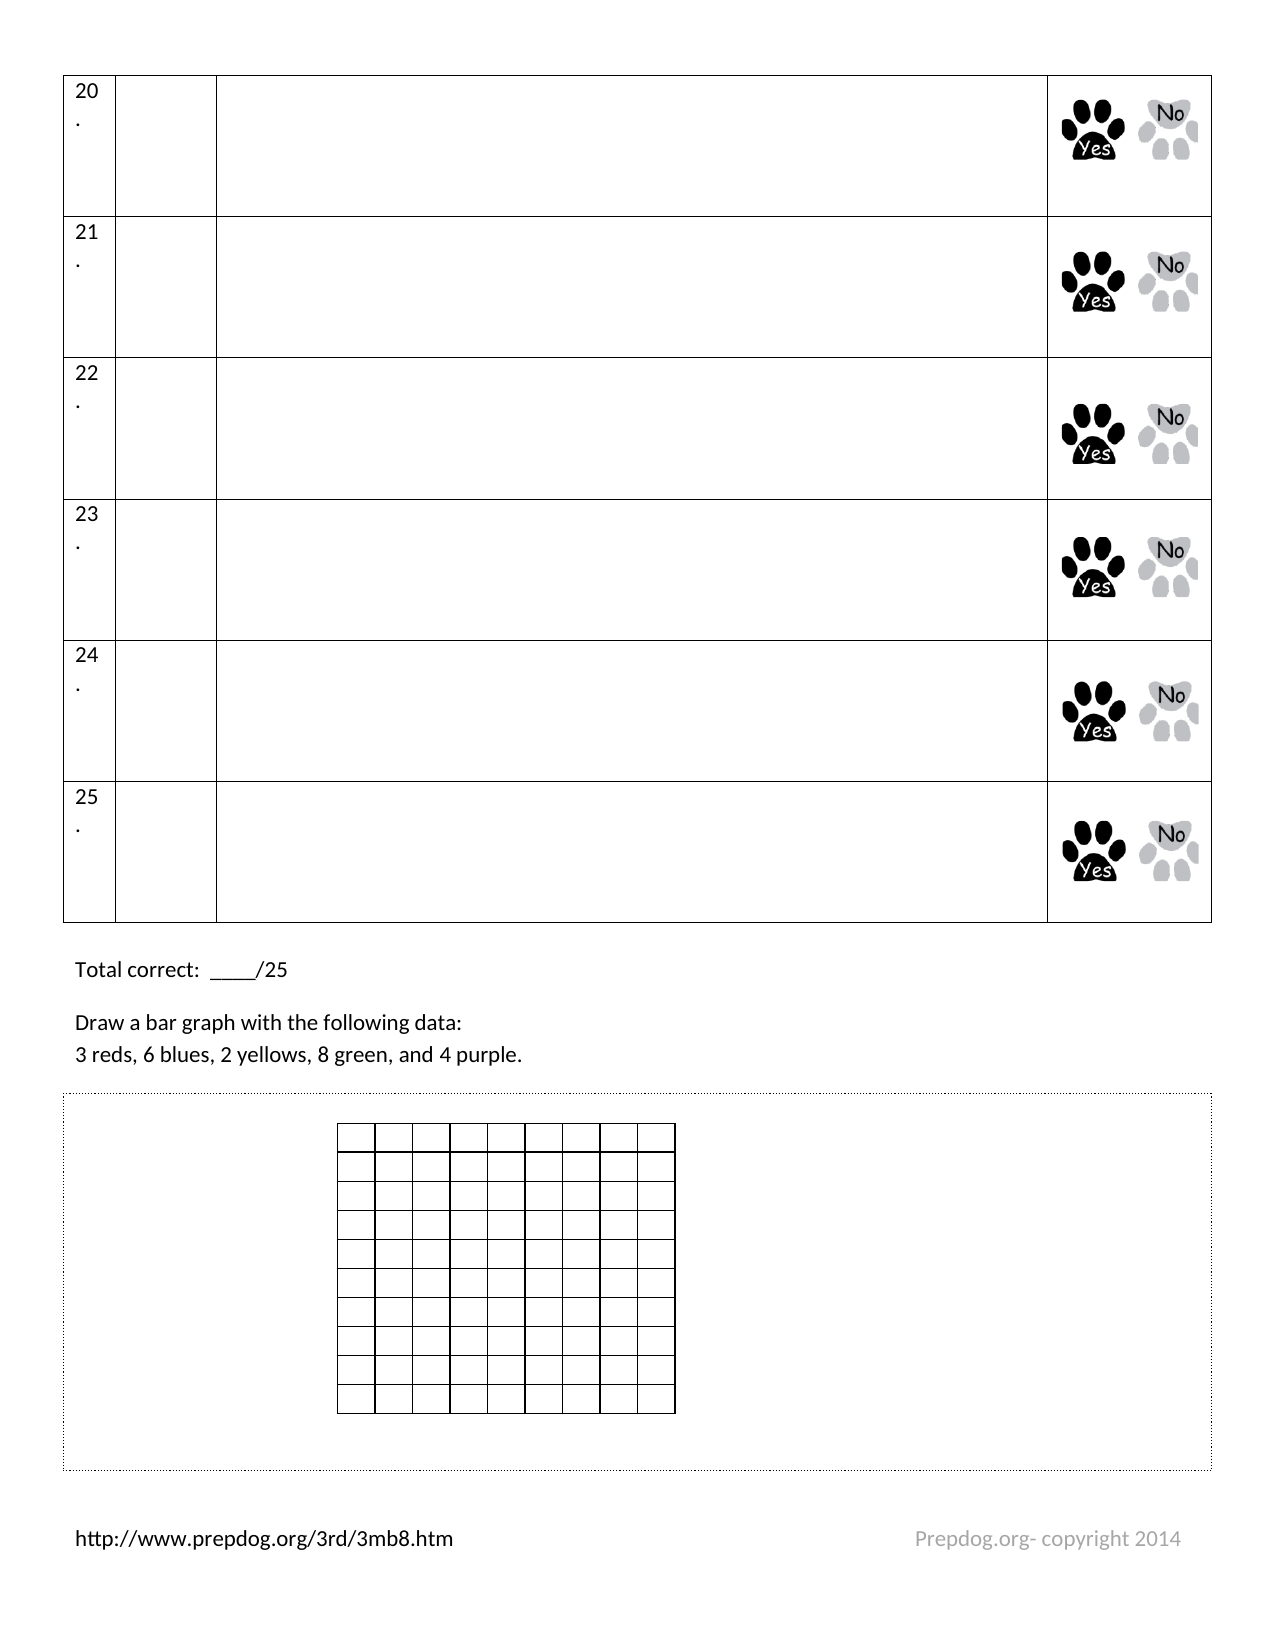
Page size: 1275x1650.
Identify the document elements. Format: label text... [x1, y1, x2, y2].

table_cell [217, 641, 1047, 781]
table_cell 24. [64, 641, 115, 781]
table_cell 23. [64, 500, 115, 639]
table_cell [1048, 500, 1211, 639]
picture [1060, 537, 1198, 596]
table_cell 20. [64, 76, 115, 216]
picture [1060, 251, 1198, 311]
table_cell 21. [64, 217, 115, 357]
picture [1060, 99, 1198, 159]
table_cell [1048, 217, 1211, 357]
table_cell [217, 358, 1047, 498]
table_cell 25. [64, 782, 115, 922]
table_cell [1048, 782, 1211, 922]
table_cell [116, 76, 216, 216]
table_cell [1048, 358, 1211, 498]
table_cell [1048, 641, 1211, 781]
table_header [64, 1093, 1211, 1470]
table_cell [116, 358, 216, 498]
table_cell [116, 500, 216, 639]
text Total correct: ____/25 [75, 923, 1200, 983]
picture [1061, 681, 1199, 741]
table_cell [217, 500, 1047, 639]
table_cell [217, 782, 1047, 922]
table_cell [1048, 76, 1211, 216]
table_cell [217, 76, 1047, 216]
text http://www.prepdog.org/3rd/3mb8.htm Prepdog.org- copyright 2014 [75, 1524, 1200, 1552]
text Draw a bar graph with the following data: 3 reds, 6 blues, 2 yellows, 8 green, and 4 purple. [75, 1008, 1200, 1068]
table_cell [116, 782, 216, 922]
table_cell [116, 217, 216, 357]
table_cell [217, 217, 1047, 357]
picture [1060, 403, 1198, 463]
picture [1061, 820, 1199, 880]
table_cell [116, 641, 216, 781]
table_cell 22. [64, 358, 115, 498]
